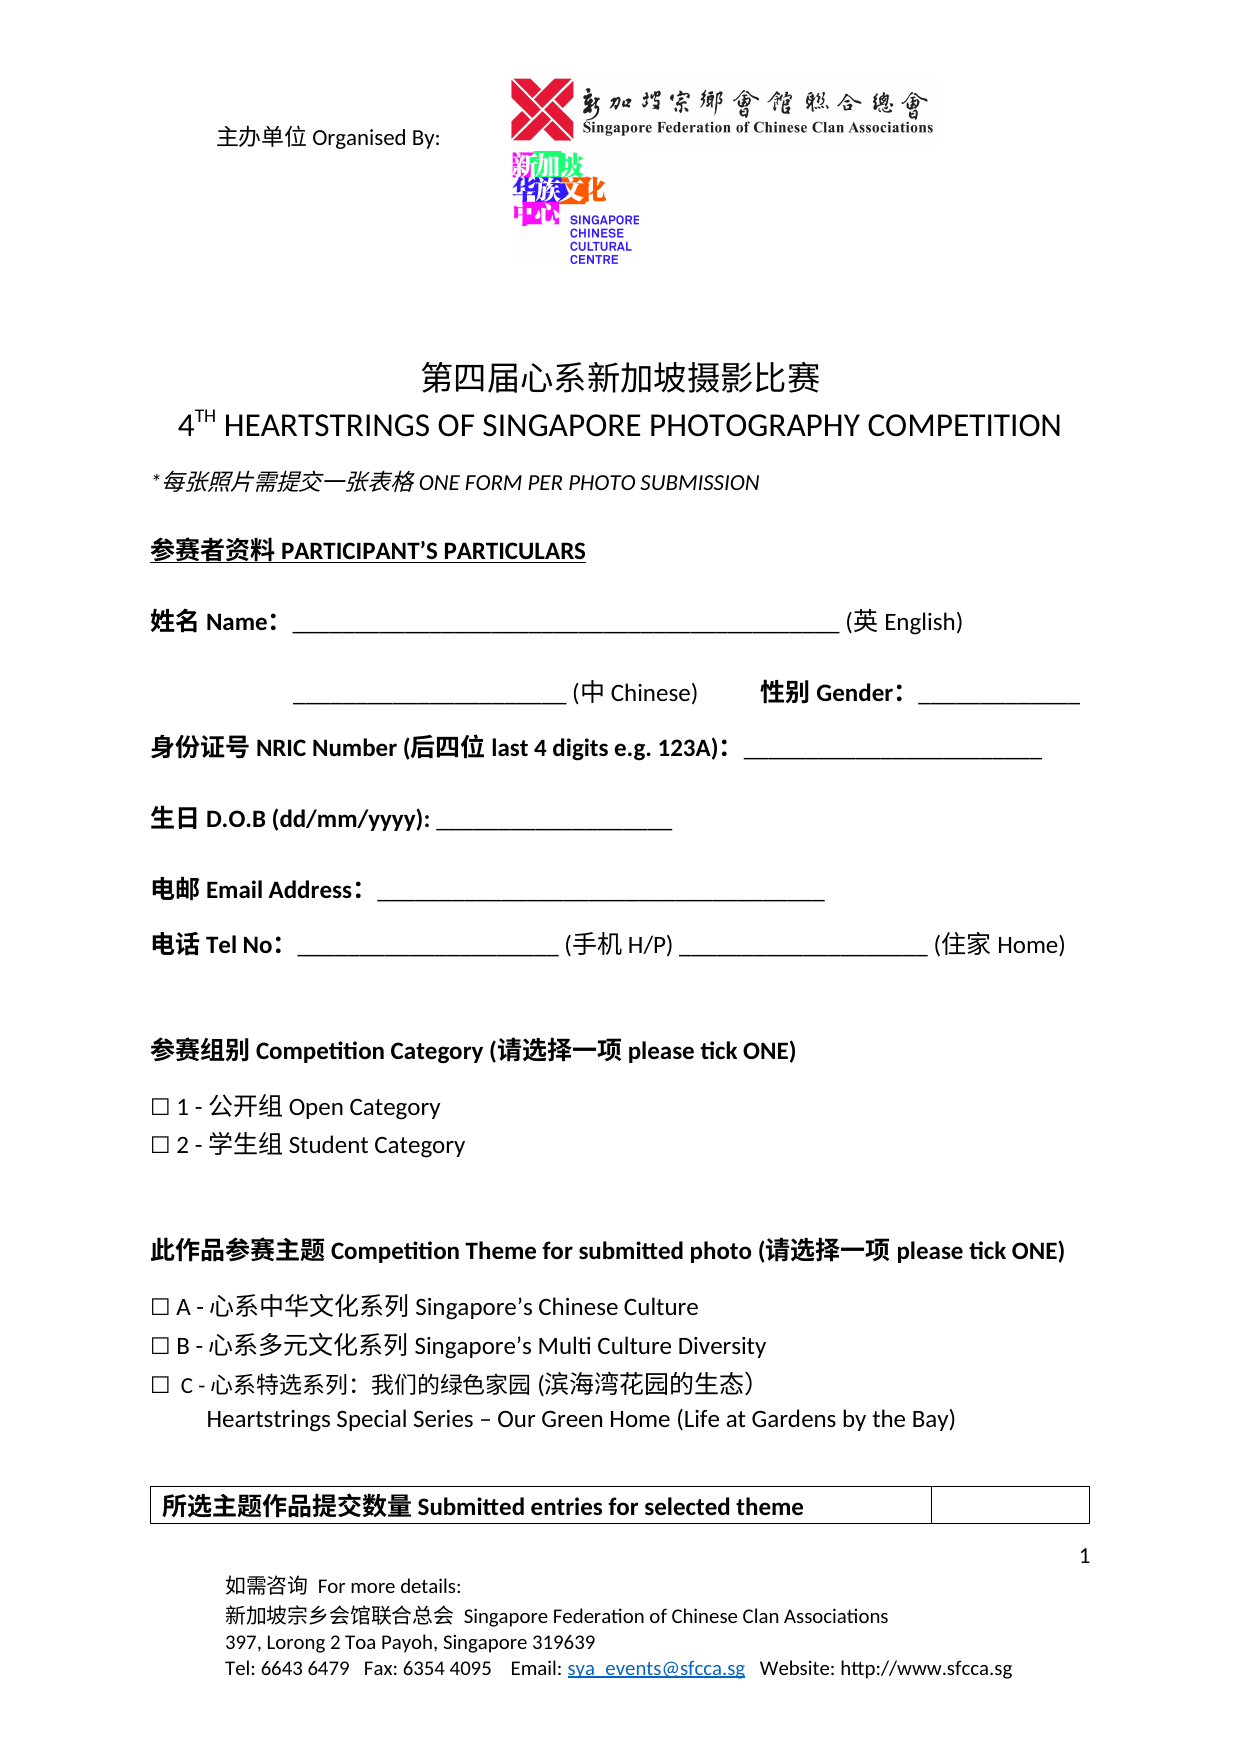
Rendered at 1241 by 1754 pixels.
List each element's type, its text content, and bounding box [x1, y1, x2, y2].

table_header [932, 1487, 1089, 1523]
text 电话 Tel No：_____________________ (手机 H/P) ____________________ (住家 Home) [150, 925, 1090, 961]
text 参赛者资料 PARTICIPANT’S PARTICULARS [150, 531, 1090, 567]
text B - 心系多元文化系列 Singapore’s Multi Culture Diversity [150, 1325, 1090, 1361]
text 第四届心系新加坡摄影比赛 4TH HEARTSTRINGS OF SINGAPORE PHOTOGRAPHY COMPETITION [150, 352, 1090, 444]
text Heartstrings Special Series – Our Green Home (Life at Gardens by the Bay) [150, 1403, 1090, 1434]
text 参赛组别 Competition Category (请选择一项 please tick ONE) [150, 1030, 1090, 1066]
text A - 心系中华文化系列 Singapore’s Chinese Culture [150, 1286, 1090, 1322]
text 姓名 Name：____________________________________________ (英 English) [150, 602, 1090, 638]
text 此作品参赛主题 Competition Theme for submitted photo (请选择一项 please tick ONE) [150, 1230, 1090, 1267]
text *每张照片需提交一张表格 ONE FORM PER PHOTO SUBMISSION [150, 464, 1090, 497]
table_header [151, 1487, 931, 1523]
text ☐ C - 心系特选系列：我们的绿色家园 (滨海湾花园的生态） [150, 1364, 1090, 1400]
text ______________________ (中 Chinese) 性别 Gender：_____________身份证号 NRIC Number (后四位 last 4 digits e.g. 123A)：________________________ [150, 673, 1090, 763]
text 生日 D.O.B (dd/mm/yyyy): ___________________ [150, 798, 1090, 834]
text 1 - 公开组 Open Category 2 - 学生组 Student Category [150, 1086, 1090, 1161]
text 电邮 Email Address：____________________________________ [150, 869, 1090, 905]
